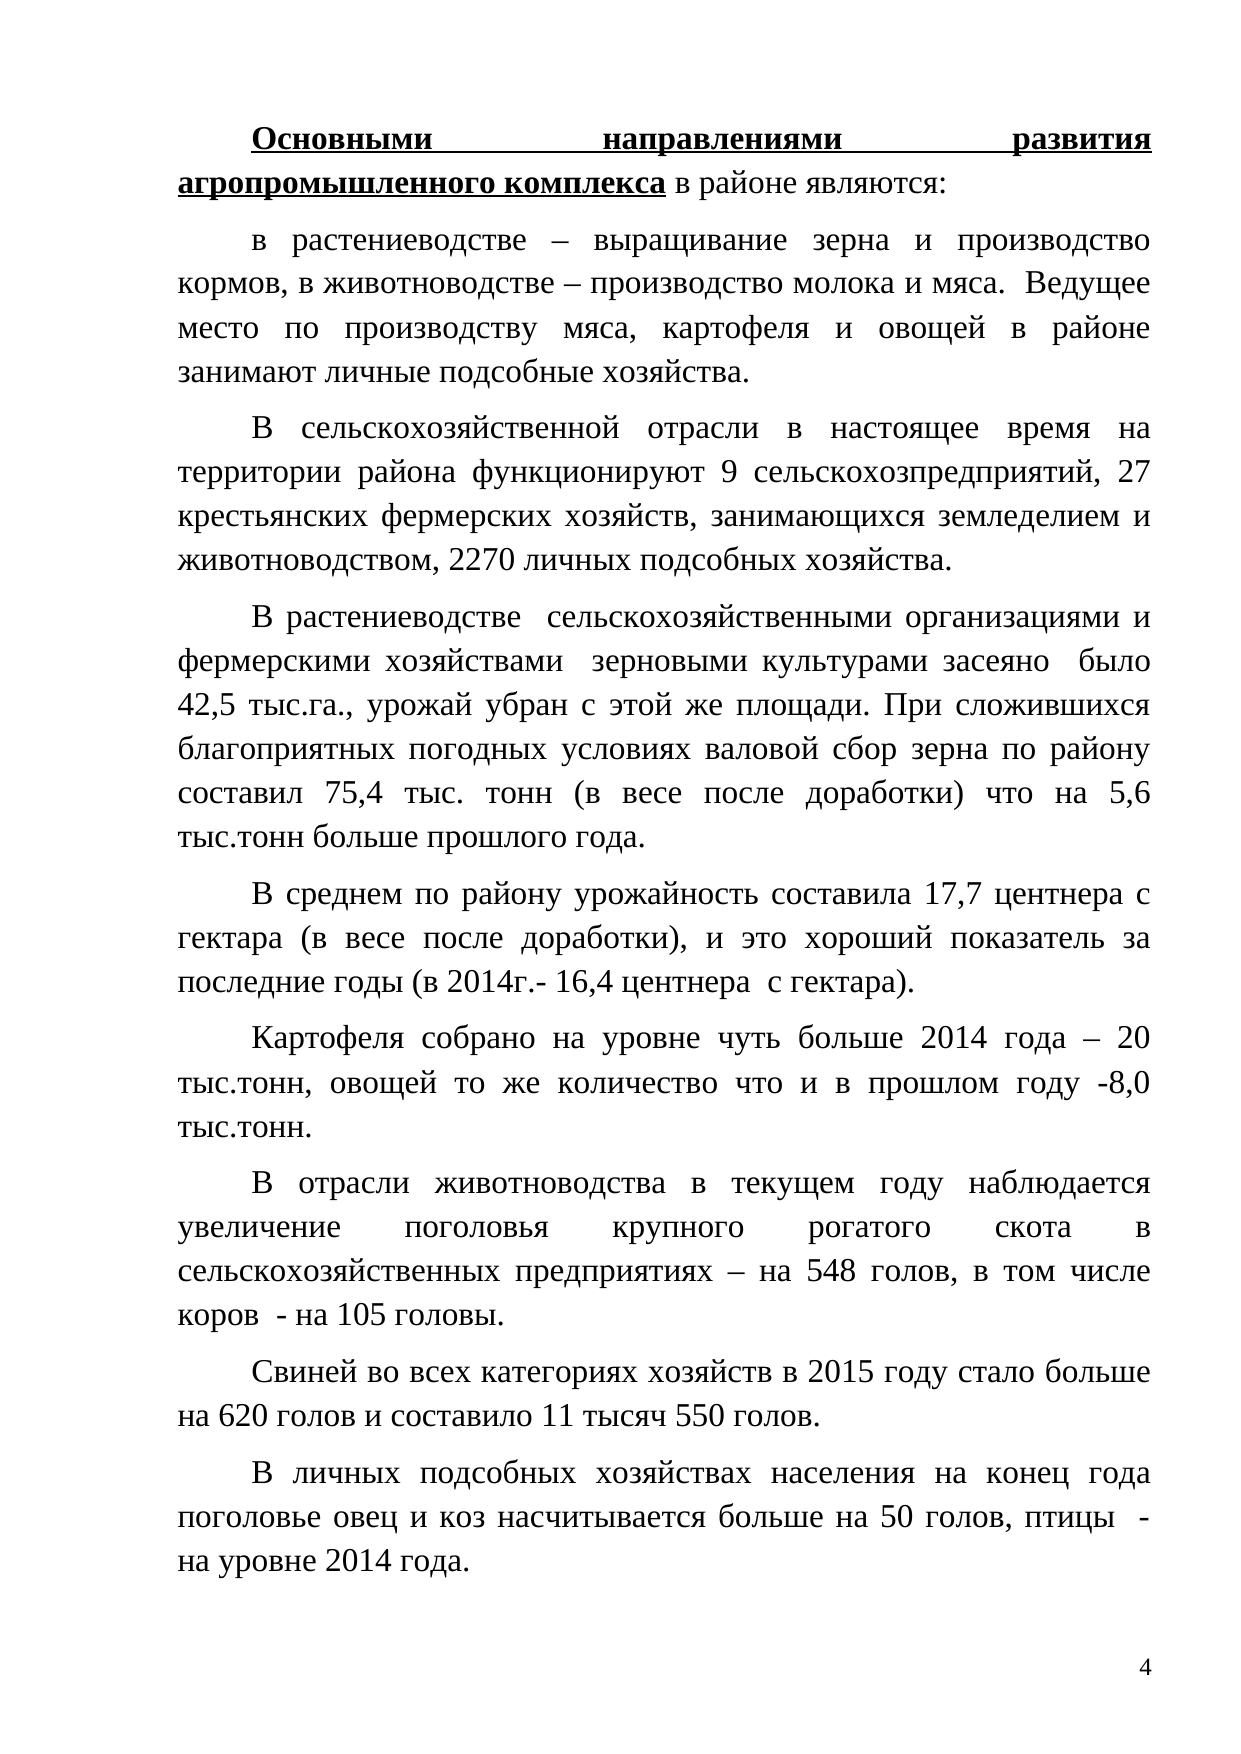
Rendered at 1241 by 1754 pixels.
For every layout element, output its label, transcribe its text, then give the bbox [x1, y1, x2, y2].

text В сельскохозяйственной отрасли в настоящее время на территории района функционируют 9 сельскохозпредприятий, 27 крестьянских фермерских хозяйств, занимающихся земледелием и животноводством, 2270 личных подсобных хозяйства. [177, 407, 1152, 578]
text В личных подсобных хозяйствах населения на конец года поголовье овец и коз насчитывается больше на 50 голов, птицы - на уровне 2014 года. [177, 1452, 1152, 1578]
text В отрасли животноводства в текущем году наблюдается увеличение поголовья крупного рогатого скота в сельскохозяйственных предприятиях – на 548 голов, в том числе коров - на 105 головы. [177, 1162, 1152, 1333]
text В растениеводстве сельскохозяйственными организациями и фермерскими хозяйствами зерновыми культурами засеяно было 42,5 тыс.га., урожай убран с этой же площади. При сложившихся благоприятных погодных условиях валовой сбор зерна по району составил 75,4 тыс. тонн (в весе после доработки) что на 5,6 тыс.тонн больше прошлого года. [177, 596, 1152, 855]
text в растениеводстве – выращивание зерна и производство кормов, в животноводстве – производство молока и мяса. Ведущее место по производству мяса, картофеля и овощей в районе занимают личные подсобные хозяйства. [177, 219, 1152, 389]
text Свиней во всех категориях хозяйств в 2015 году стало больше на 620 голов и составило 11 тысяч 550 голов. [177, 1351, 1152, 1434]
text Основными направлениями развития агропромышленного комплекса в районе являются: [177, 118, 1152, 201]
text В среднем по району урожайность составила 17,7 центнера с гектара (в весе после доработки), и это хороший показатель за последние годы (в 2014г.- 16,4 центнера с гектара). [177, 873, 1152, 999]
text Картофеля собрано на уровне чуть больше 2014 года – 20 тыс.тонн, овощей то же количество что и в прошлом году -8,0 тыс.тонн. [177, 1018, 1152, 1144]
